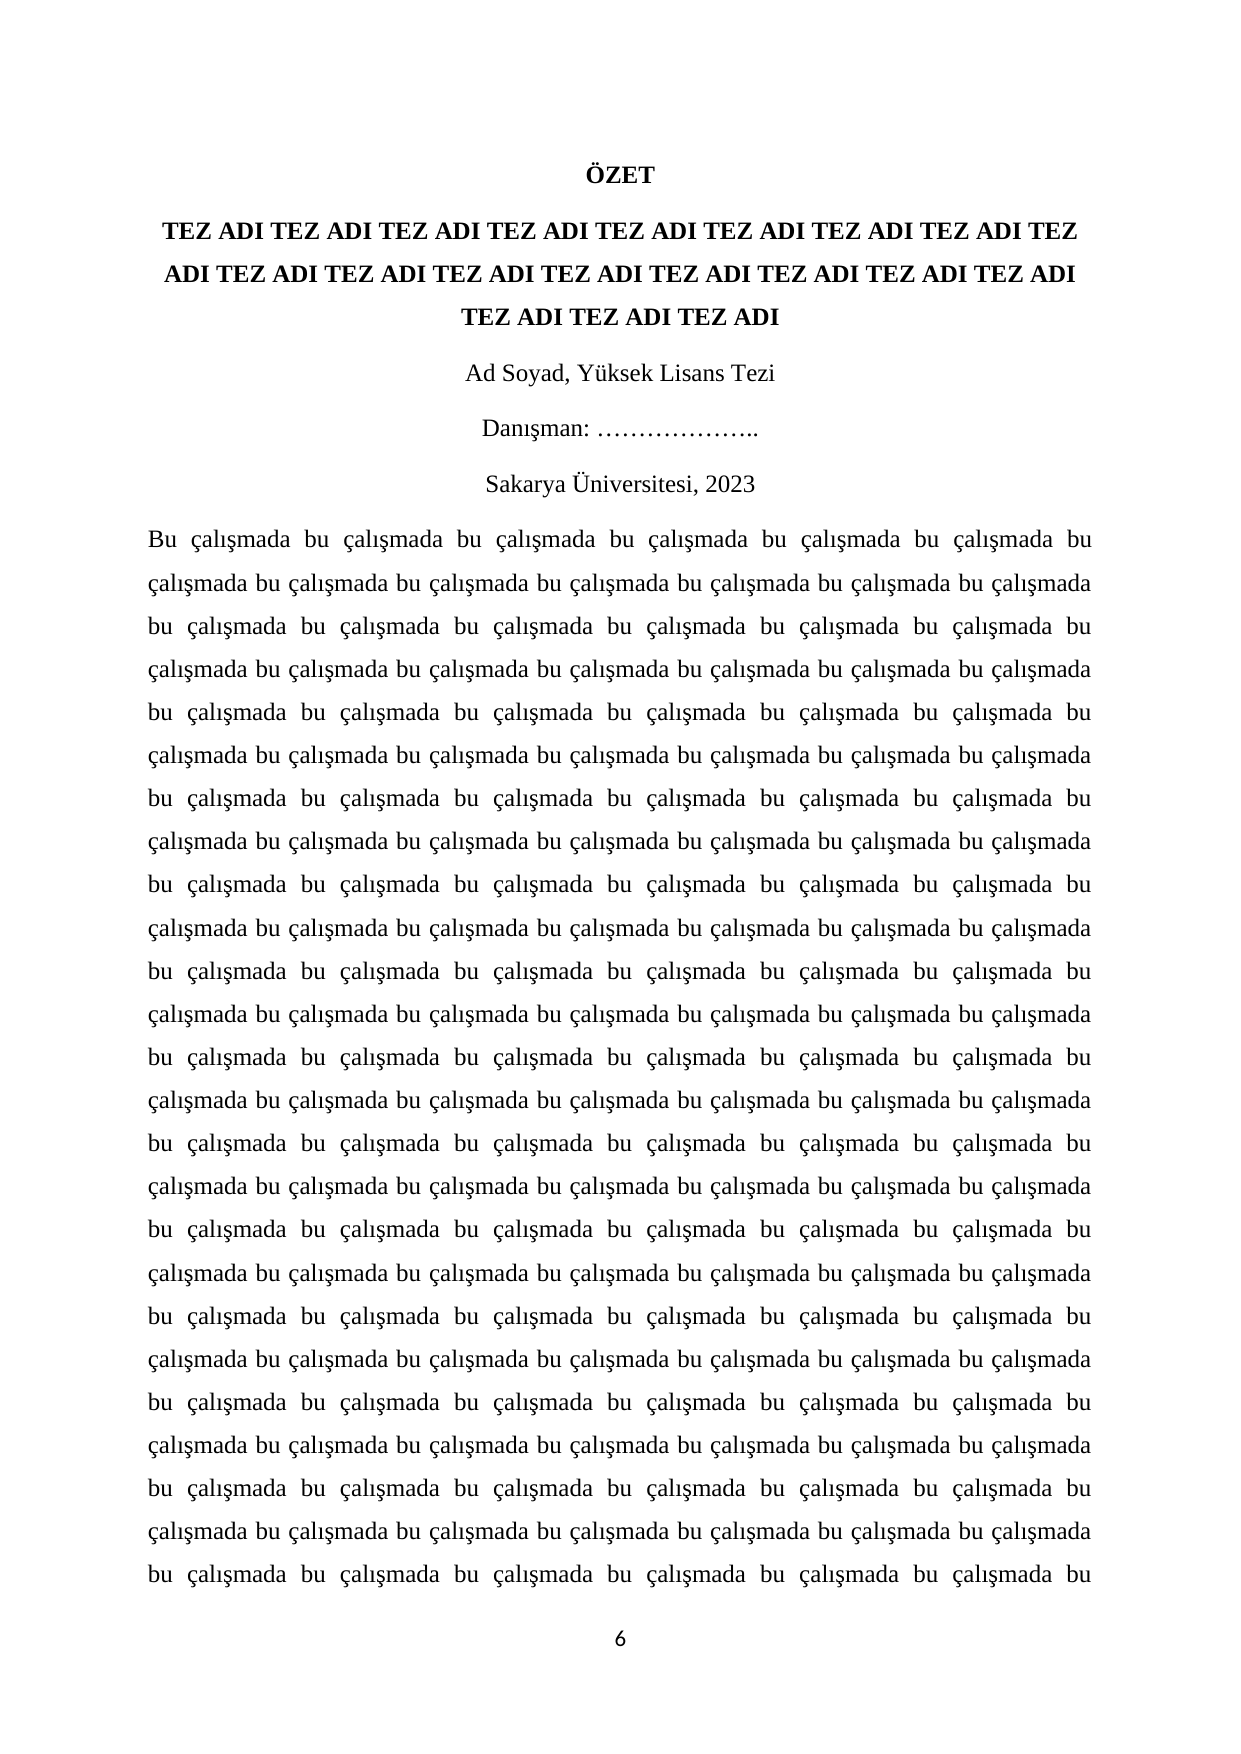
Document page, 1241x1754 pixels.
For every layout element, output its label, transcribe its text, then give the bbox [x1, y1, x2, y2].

text TEZ ADI TEZ ADI TEZ ADI TEZ ADI TEZ ADI TEZ ADI TEZ ADI TEZ ADI TEZ ADI TEZ ADI TEZ ADI TEZ ADI TEZ ADI TEZ ADI TEZ ADI TEZ ADI TEZ ADI TEZ ADI TEZ ADI TEZ ADI [148, 216, 1093, 331]
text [148, 524, 1093, 1588]
text Ad Soyad, Yüksek Lisans Tezi [148, 358, 1093, 386]
subtitle ÖZET [148, 160, 1093, 189]
text Danışman: ……………….. [148, 413, 1093, 442]
text Sakarya Üniversitesi, 2023 [148, 469, 1093, 498]
